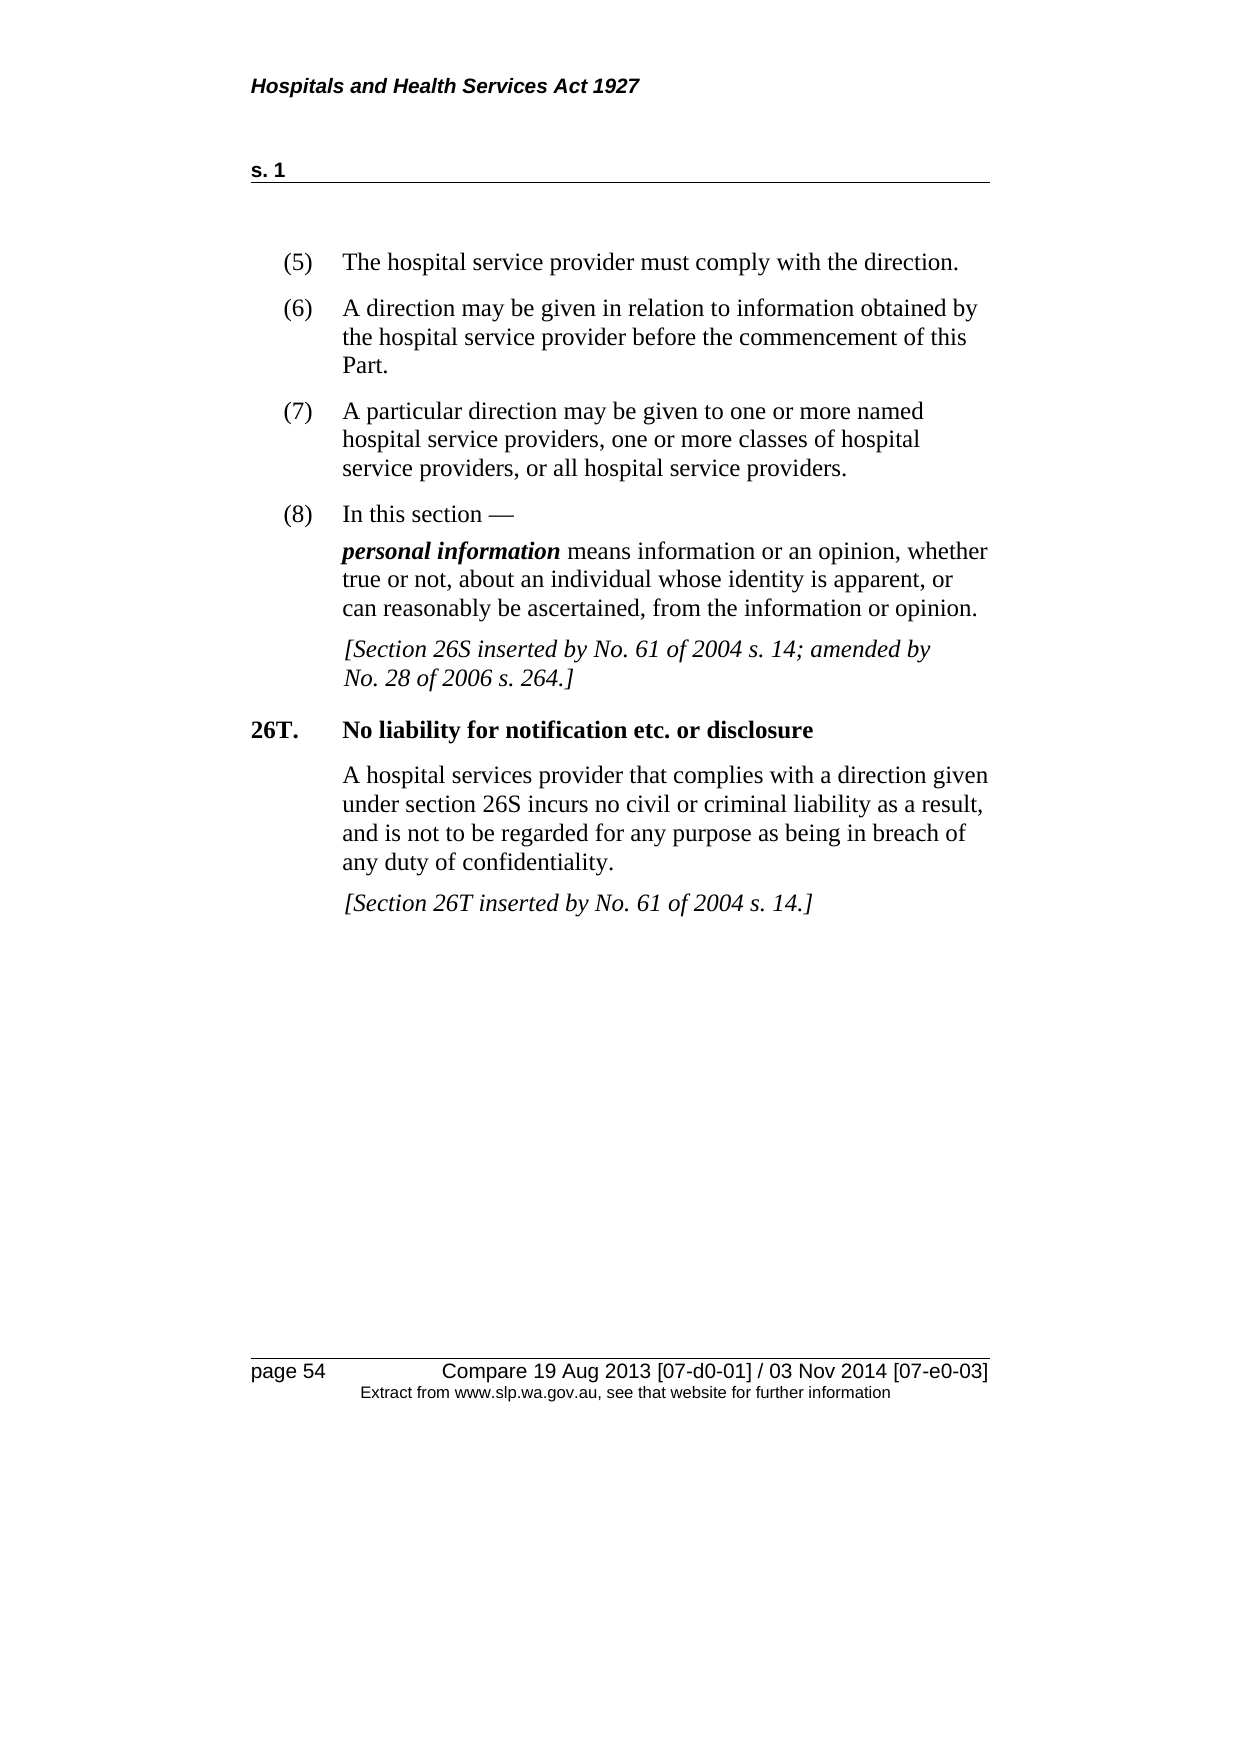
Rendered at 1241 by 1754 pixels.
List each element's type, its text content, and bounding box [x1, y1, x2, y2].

text [Section 26S inserted by No. 61 of 2004 s. 14; amended by No. 28 of 2006 s. 264.] [251, 634, 990, 692]
text [Section 26T inserted by No. 61 of 2004 s. 14.] [251, 888, 990, 917]
text (8) In this section — [251, 499, 990, 527]
text personal information means information or an opinion, whether true or not, about an individual whose identity is apparent, or can reasonably be ascertained, from the information or opinion. [251, 536, 990, 622]
text (5) The hospital service provider must comply with the direction. [251, 247, 990, 276]
text A hospital services provider that complies with a direction given under section 26S incurs no civil or criminal liability as a result, and is not to be regarded for any purpose as being in breach of any duty of confidentiality. [251, 760, 990, 875]
text (7) A particular direction may be given to one or more named hospital service providers, one or more classes of hospital service providers, or all hospital service providers. [251, 396, 990, 482]
subtitle 26T. No liability for notification etc. or disclosure [251, 715, 990, 744]
text (6) A direction may be given in relation to information obtained by the hospital service provider before the commencement of this Part. [251, 293, 990, 379]
